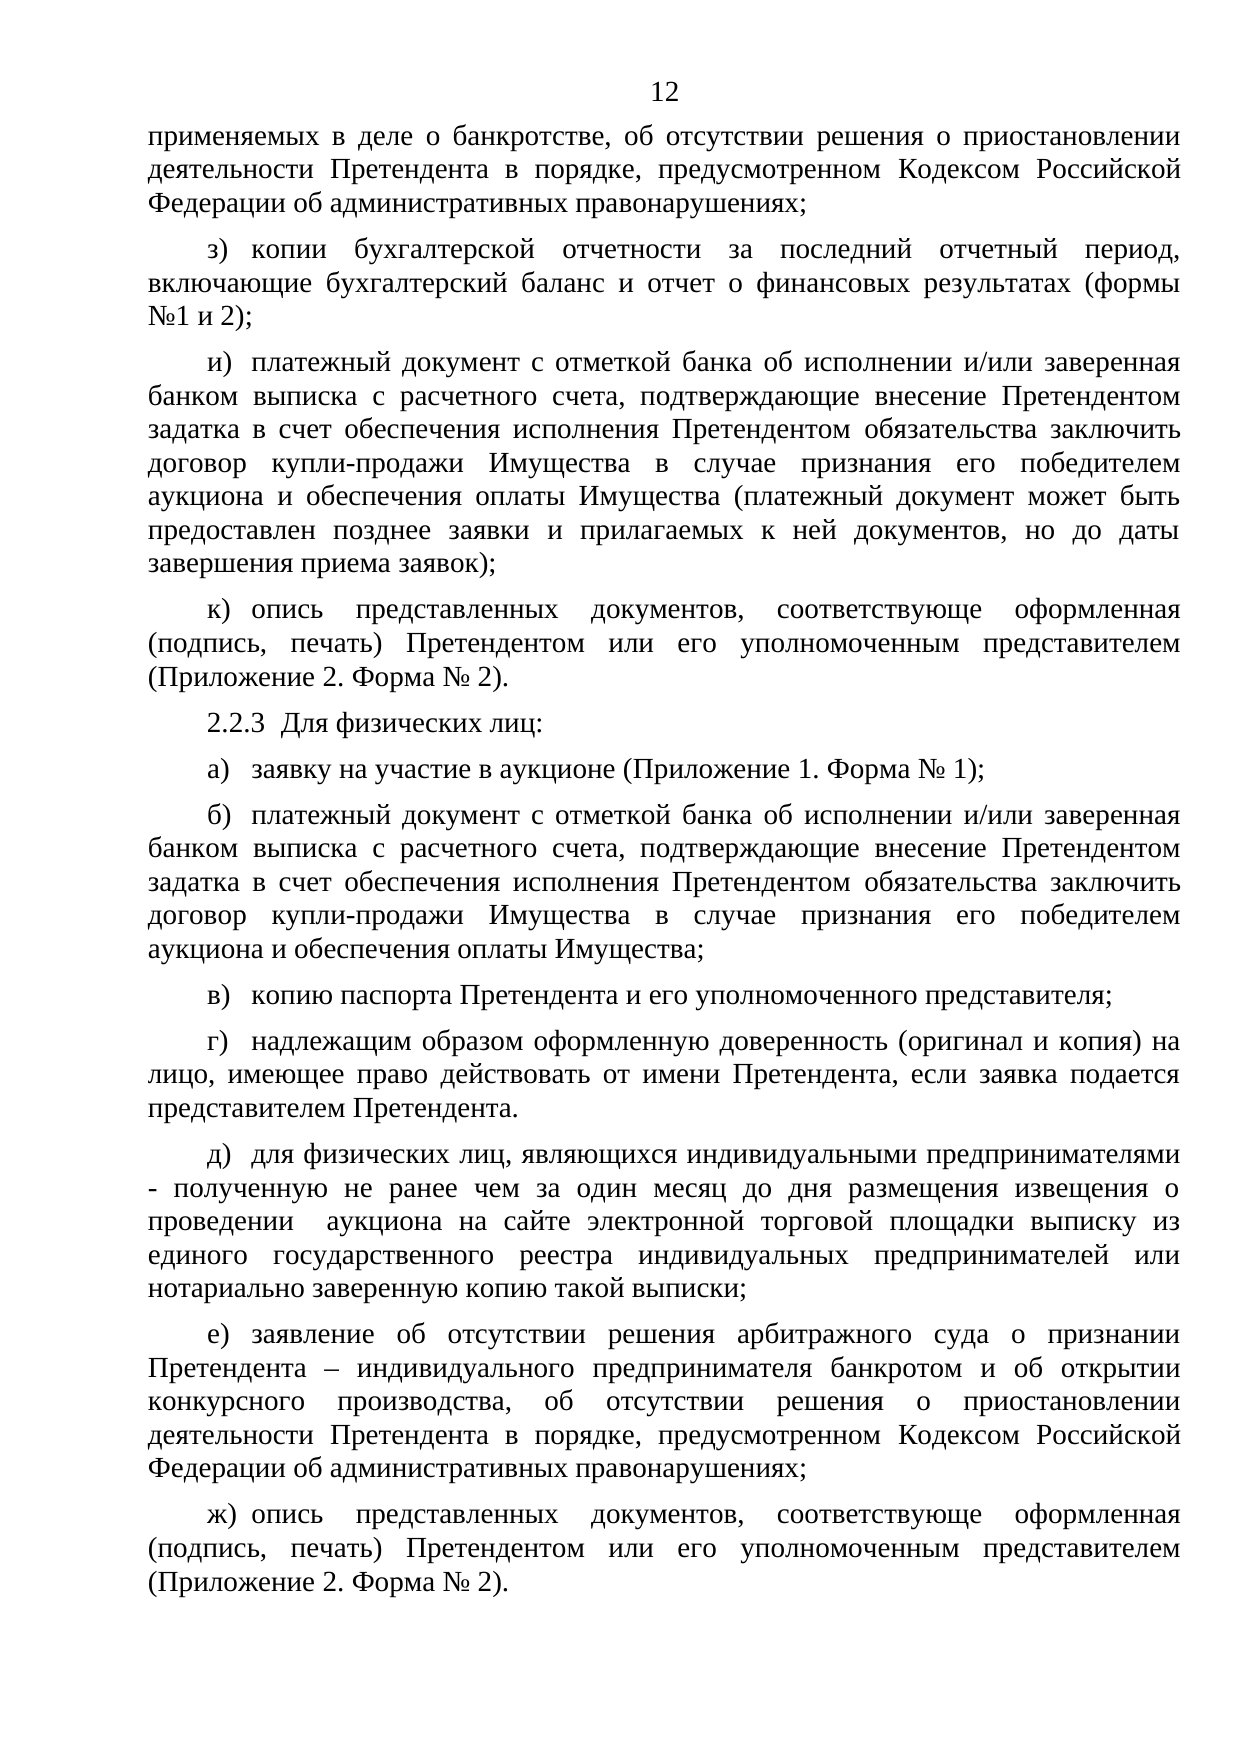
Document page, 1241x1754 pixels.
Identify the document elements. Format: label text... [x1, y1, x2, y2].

list надлежащим образом оформленную доверенность (оригинал и копия) на лицо, имеющее право действовать от имени Претендента, если заявка подается представителем Претендента. [148, 1023, 1181, 1124]
list опись представленных документов, соответствующе оформленная (подпись, печать) Претендентом или его уполномоченным представителем (Приложение 2. Форма №2). [148, 1497, 1181, 1597]
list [148, 118, 1181, 219]
list заявку на участие в аукционе (Приложение 1. Форма №1); [148, 751, 1181, 784]
list платежный документ с отметкой банка об исполнении и/или заверенная банком выписка с расчетного счета, подтверждающие внесение Претендентом задатка в счет обеспечения исполнения Претендентом обязательства заключить договор купли-продажи Имущества в случае признания его победителем аукциона и обеспечения оплаты Имущества (платежный документ может быть предоставлен позднее заявки и прилагаемых к ней документов, но до даты завершения приема заявок); [148, 344, 1181, 579]
list копии бухгалтерской отчетности за последний отчетный период, включающие бухгалтерский баланс и отчет о финансовых результатах (формы №1 и 2); [148, 231, 1181, 332]
list для физических лиц, являющихся индивидуальными предпринимателями - полученную не ранее чем за один месяц до дня размещения извещения о проведении аукциона на сайте электронной торговой площадки выписку из единого государственного реестра индивидуальных предпринимателей или нотариально заверенную копию такой выписки; [148, 1136, 1181, 1304]
list заявление об отсутствии решения арбитражного суда о признании Претендента – индивидуального предпринимателя банкротом и об открытии конкурсного производства, об отсутствии решения о приостановлении деятельности Претендента в порядке, предусмотренном Кодексом Российской Федерации об административных правонарушениях; [148, 1316, 1181, 1484]
list платежный документ с отметкой банка об исполнении и/или заверенная банком выписка с расчетного счета, подтверждающие внесение Претендентом задатка в счет обеспечения исполнения Претендентом обязательства заключить договор купли-продажи Имущества в случае признания его победителем аукциона и обеспечения оплаты Имущества; [148, 797, 1181, 964]
list Для физических лиц: [148, 705, 1181, 738]
list опись представленных документов, соответствующе оформленная (подпись, печать) Претендентом или его уполномоченным представителем (Приложение 2. Форма №2). [148, 592, 1181, 692]
list копию паспорта Претендента и его уполномоченного представителя; [148, 977, 1181, 1011]
